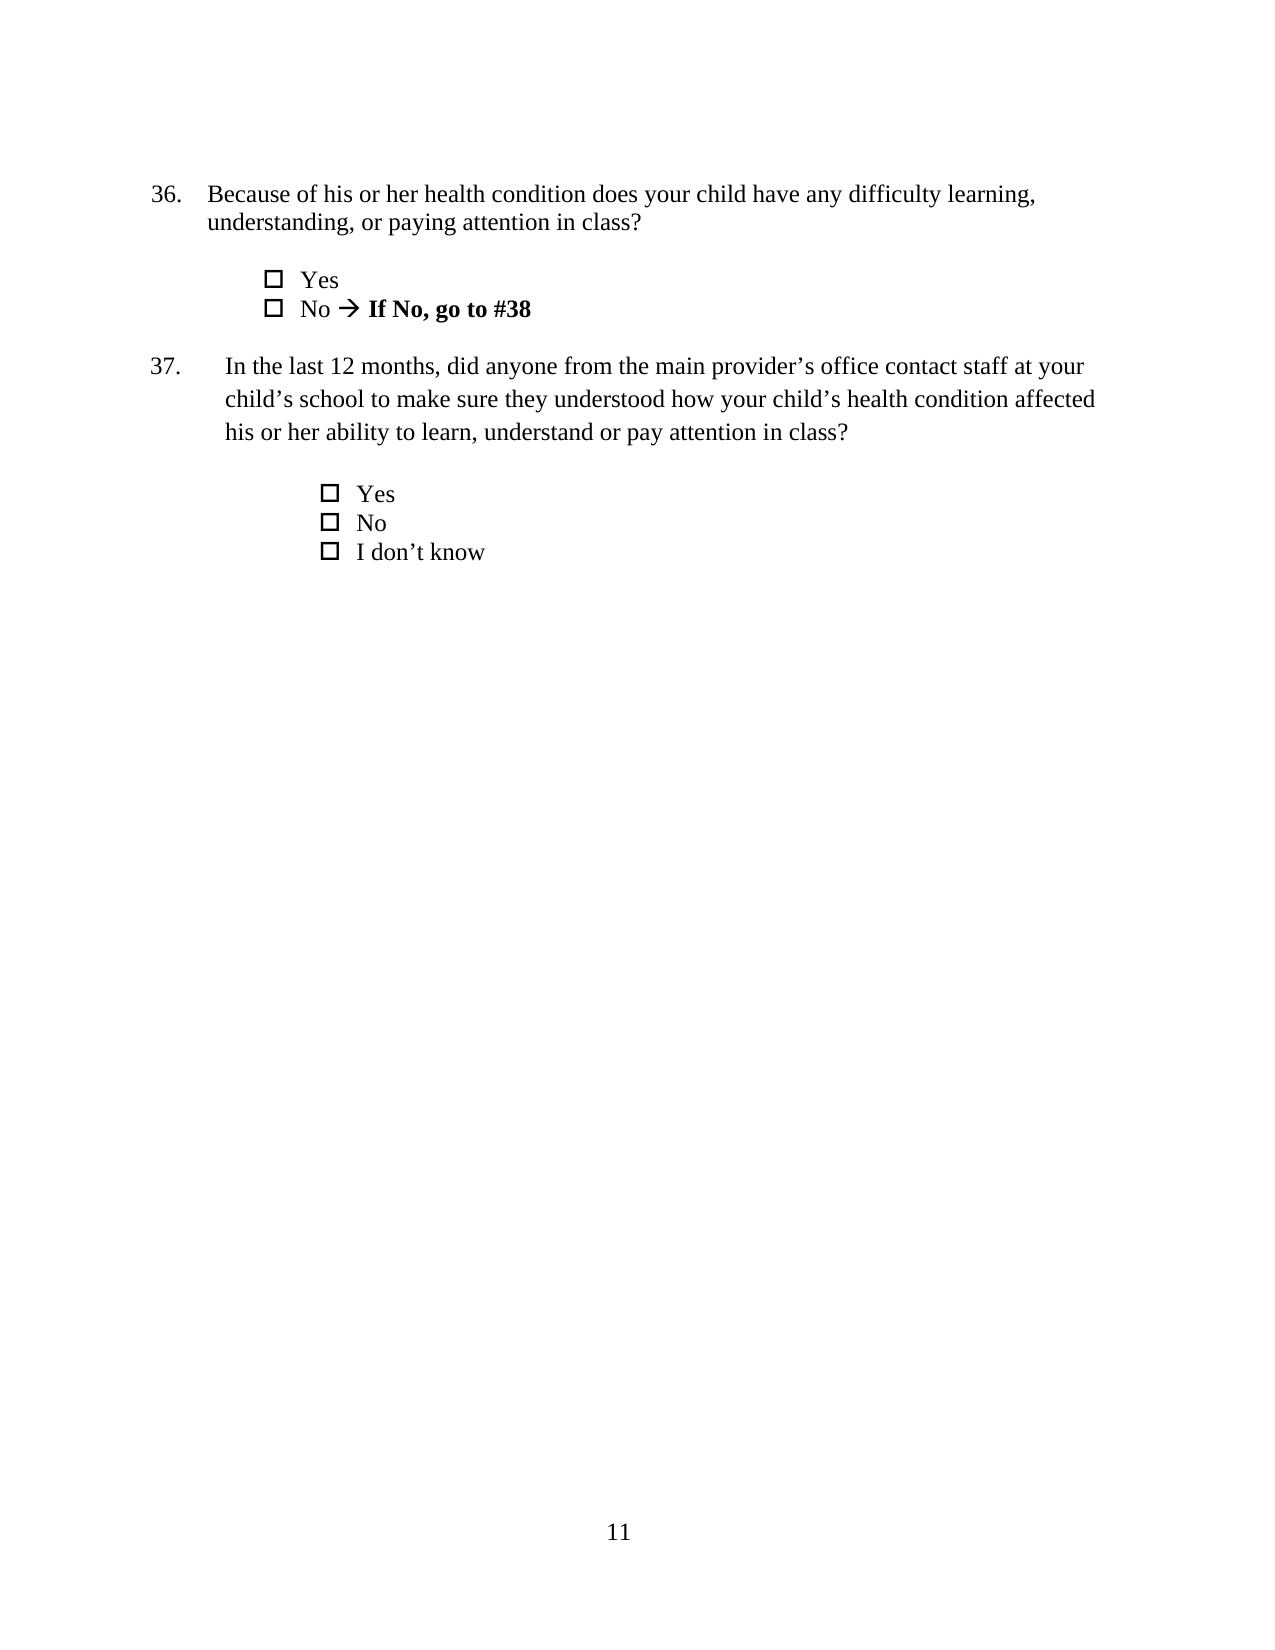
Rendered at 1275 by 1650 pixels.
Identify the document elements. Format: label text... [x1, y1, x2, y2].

list Yes [319, 479, 1125, 508]
list No [319, 508, 1125, 537]
list I don’t know [319, 537, 1125, 565]
text 37. In the last 12 months, did anyone from the main provider’s office contact staff at your child’s school to make sure they understood how your child’s health condition affected his or her ability to learn, understand or pay attention in class? [150, 351, 1125, 446]
text 36. Because of his or her health condition does your child have any difficulty learning, understanding, or paying attention in class? [151, 179, 1125, 236]
list No If No, go to #38 [262, 294, 1125, 322]
list Yes [262, 265, 1125, 294]
